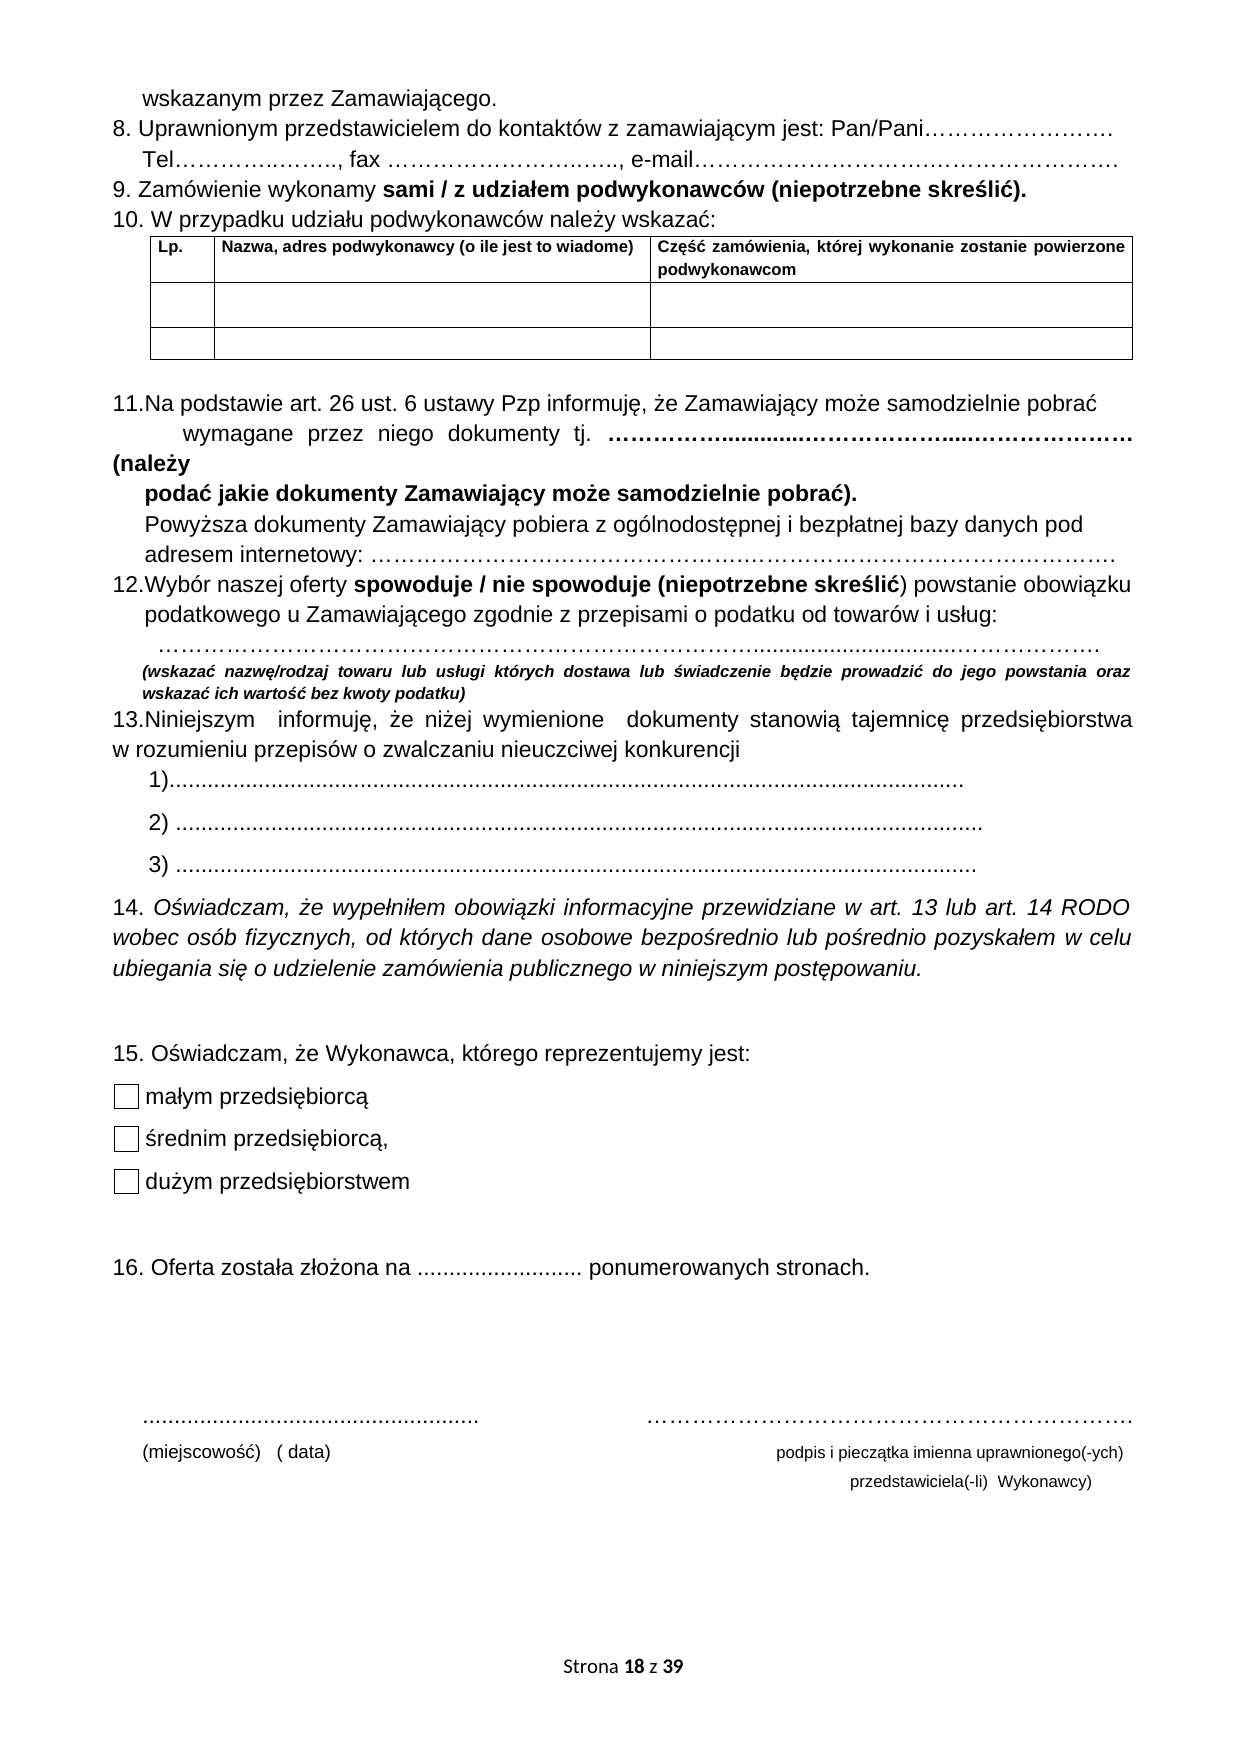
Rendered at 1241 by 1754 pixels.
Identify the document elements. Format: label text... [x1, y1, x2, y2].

text podać jakie dokumenty Zamawiający może samodzielnie pobrać). [112, 480, 1134, 507]
table_header Część zamówienia, której wykonanie zostanie powierzone podwykonawcom [651, 237, 1132, 282]
text adresem internetowy: ………………………………………….…………………………………………. [112, 541, 1134, 567]
text 14. Oświadczam, że wypełniłem obowiązki informacyjne przewidziane w art. 13 lub art. 14 RODO wobec osób fizycznych, od których dane osobowe bezpośrednio lub pośrednio pozyskałem w celu ubiegania się o udzielenie zamówienia publicznego w niniejszym postępowaniu. [112, 894, 1134, 981]
text przedstawiciela(-li) Wykonawcy) [806, 1472, 1134, 1501]
text 10. W przypadku udziału podwykonawców należy wskazać: [112, 206, 1134, 232]
text 12.Wybór naszej oferty spowoduje / nie spowoduje (niepotrzebne skreślić) powstanie obowiązku [112, 571, 1134, 597]
text ……………………………………………………………………................................………………. [157, 631, 1134, 658]
text 11.Na podstawie art. 26 ust. 6 ustawy Pzp informuję, że Zamawiający może samodzielnie pobrać [112, 390, 1134, 416]
text 13.Niniejszym informuję, że niżej wymienione dokumenty stanowią tajemnicę przedsiębiorstwa w rozumieniu przepisów o zwalczaniu nieuczciwej konkurencji [112, 706, 1134, 762]
text (wskazać nazwę/rodzaj towaru lub usługi których dostawa lub świadczenie będzie prowadzić do jego powstania oraz wskazać ich wartość bez kwoty podatku) [142, 662, 1134, 703]
text ..................................................... ………………………………………………………. (miejscowość) ( data) podpis i pieczątka imienna uprawnionego(-ych) [142, 1402, 1134, 1472]
text małym przedsiębiorcą [113, 1083, 1134, 1109]
text 15. Oświadczam, że Wykonawca, którego reprezentujemy jest: [113, 1040, 1134, 1066]
table_cell [215, 283, 650, 327]
table_cell [651, 328, 1132, 358]
list 1)............................................................................................................................. [112, 766, 1134, 792]
text 9. Zamówienie wykonamy sami / z udziałem podwykonawców (niepotrzebne skreślić). [112, 176, 1134, 202]
table_header Lp. [151, 237, 214, 282]
text dużym przedsiębiorstwem [113, 1168, 1134, 1194]
text 3) .............................................................................................................................. [142, 851, 1134, 878]
table_cell [151, 328, 214, 358]
text 2) ............................................................................................................................... [142, 809, 1134, 835]
text średnim przedsiębiorcą, [113, 1125, 1134, 1152]
table_header Nazwa, adres podwykonawcy (o ile jest to wiadome) [215, 237, 650, 282]
text podatkowego u Zamawiającego zgodnie z przepisami o podatku od towarów i usług: [112, 601, 1134, 628]
text wymagane przez niego dokumenty tj. …………….............……………….....…………………(należy [112, 420, 1134, 477]
table_cell [151, 283, 214, 327]
table_cell [215, 328, 650, 358]
text Tel…………..…….., fax ……………………..….., e-mail………………………….……………………. [142, 146, 1134, 172]
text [112, 85, 1134, 112]
text 16. Oferta została złożona na .......................... ponumerowanych stronach. [112, 1253, 1134, 1280]
text 8. Uprawnionym przedstawicielem do kontaktów z zamawiającym jest: Pan/Pani……………………. [112, 115, 1134, 142]
text Powyższa dokumenty Zamawiający pobiera z ogólnodostępnej i bezpłatnej bazy danych pod [112, 511, 1134, 537]
table_cell [651, 283, 1132, 327]
